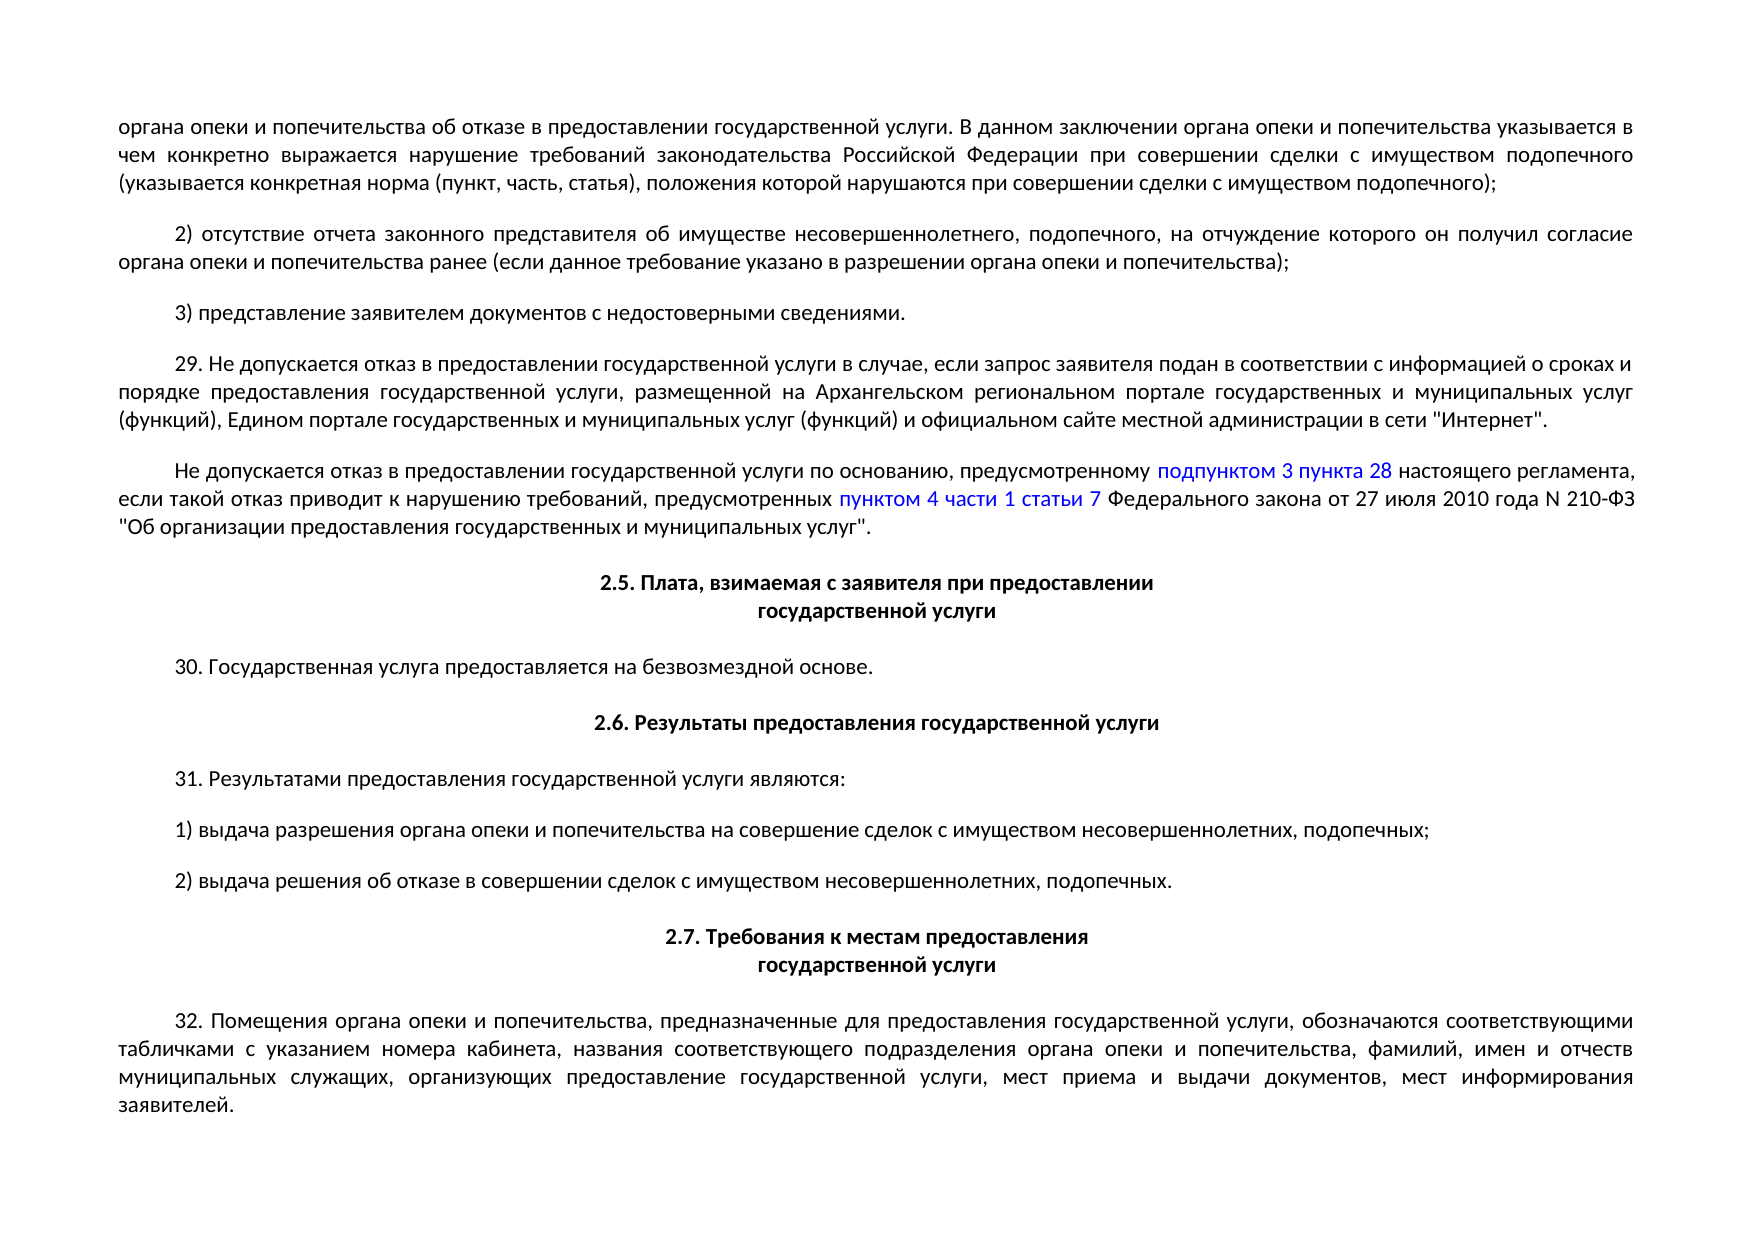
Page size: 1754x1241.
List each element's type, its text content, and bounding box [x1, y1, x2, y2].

text 31. Результатами предоставления государственной услуги являются: [118, 764, 1636, 792]
text 30. Государственная услуга предоставляется на безвозмездной основе. [118, 652, 1636, 680]
text 2) выдача решения об отказе в совершении сделок с имуществом несовершеннолетних, подопечных. [118, 866, 1636, 894]
text 32. Помещения органа опеки и попечительства, предназначенные для предоставления государственной услуги, обозначаются соответствующими табличками с указанием номера кабинета, названия соответствующего подразделения органа опеки и попечительства, фамилий, имен и отчеств муниципальных служащих, организующих предоставление государственной услуги, мест приема и выдачи документов, мест информирования заявителей. [118, 1006, 1636, 1118]
text 29. Не допускается отказ в предоставлении государственной услуги в случае, если запрос заявителя подан в соответствии с информацией о сроках и порядке предоставления государственной услуги, размещенной на Архангельском региональном портале государственных и муниципальных услуг (функций), Едином портале государственных и муниципальных услуг (функций) и официальном сайте местной администрации в сети "Интернет". [118, 349, 1636, 433]
title государственной услуги [118, 950, 1636, 978]
text 1) выдача разрешения органа опеки и попечительства на совершение сделок с имуществом несовершеннолетних, подопечных; [118, 815, 1636, 843]
text Не допускается отказ в предоставлении государственной услуги по основанию, предусмотренному подпунктом 3 пункта 28 настоящего регламента, если такой отказ приводит к нарушению требований, предусмотренных пунктом 4 части 1 статьи 7 Федерального закона от 27 июля 2010 года N 210-ФЗ "Об организации предоставления государственных и муниципальных услуг". [118, 456, 1636, 540]
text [118, 112, 1636, 196]
title 2.5. Плата, взимаемая с заявителя при предоставлении [118, 568, 1636, 596]
title государственной услуги [118, 596, 1636, 624]
text 3) представление заявителем документов с недостоверными сведениями. [118, 298, 1636, 326]
text 2) отсутствие отчета законного представителя об имуществе несовершеннолетнего, подопечного, на отчуждение которого он получил согласие органа опеки и попечительства ранее (если данное требование указано в разрешении органа опеки и попечительства); [118, 219, 1636, 275]
title 2.6. Результаты предоставления государственной услуги [118, 708, 1636, 736]
title 2.7. Требования к местам предоставления [118, 922, 1636, 950]
